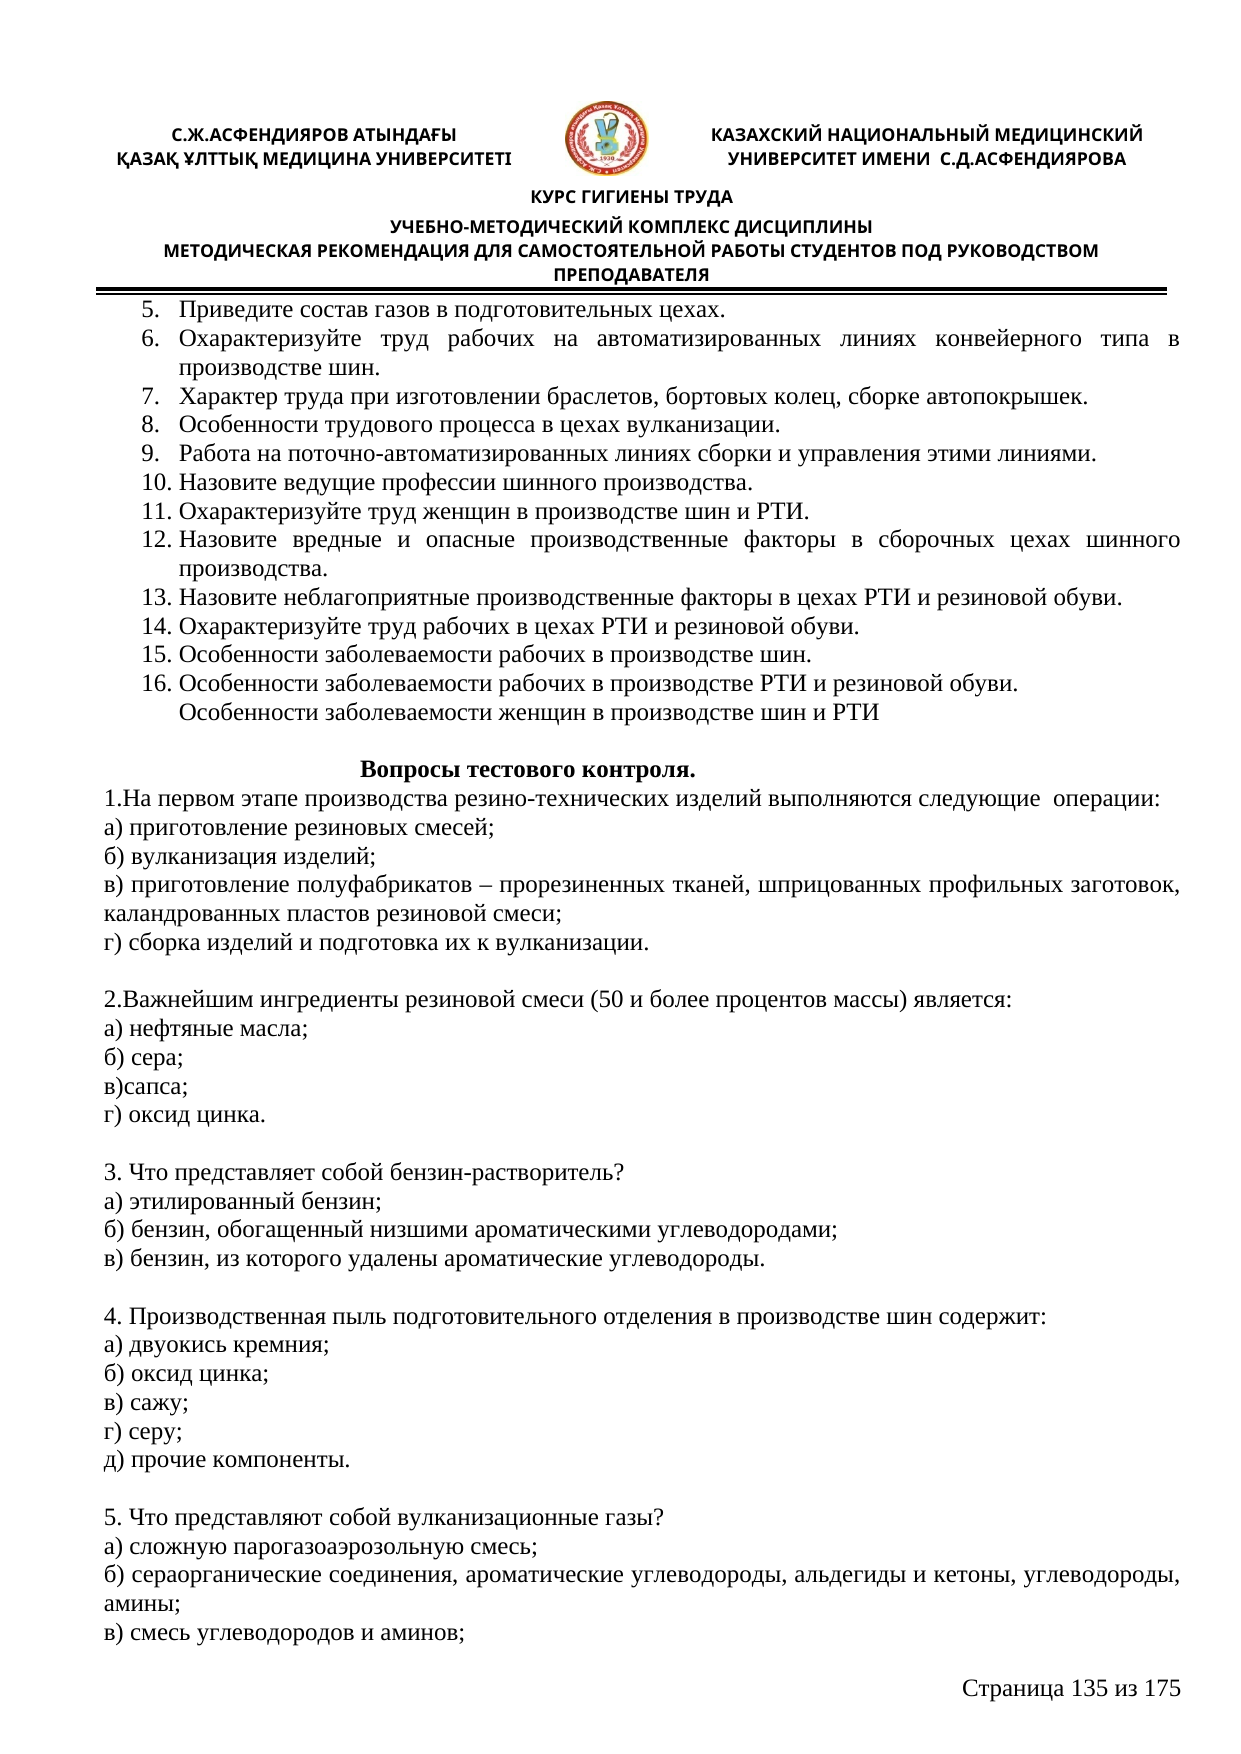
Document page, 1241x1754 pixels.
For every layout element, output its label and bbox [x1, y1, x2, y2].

picture [565, 101, 650, 176]
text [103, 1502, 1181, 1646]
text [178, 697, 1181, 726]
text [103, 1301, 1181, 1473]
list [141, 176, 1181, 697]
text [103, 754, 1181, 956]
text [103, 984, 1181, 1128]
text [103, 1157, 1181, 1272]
